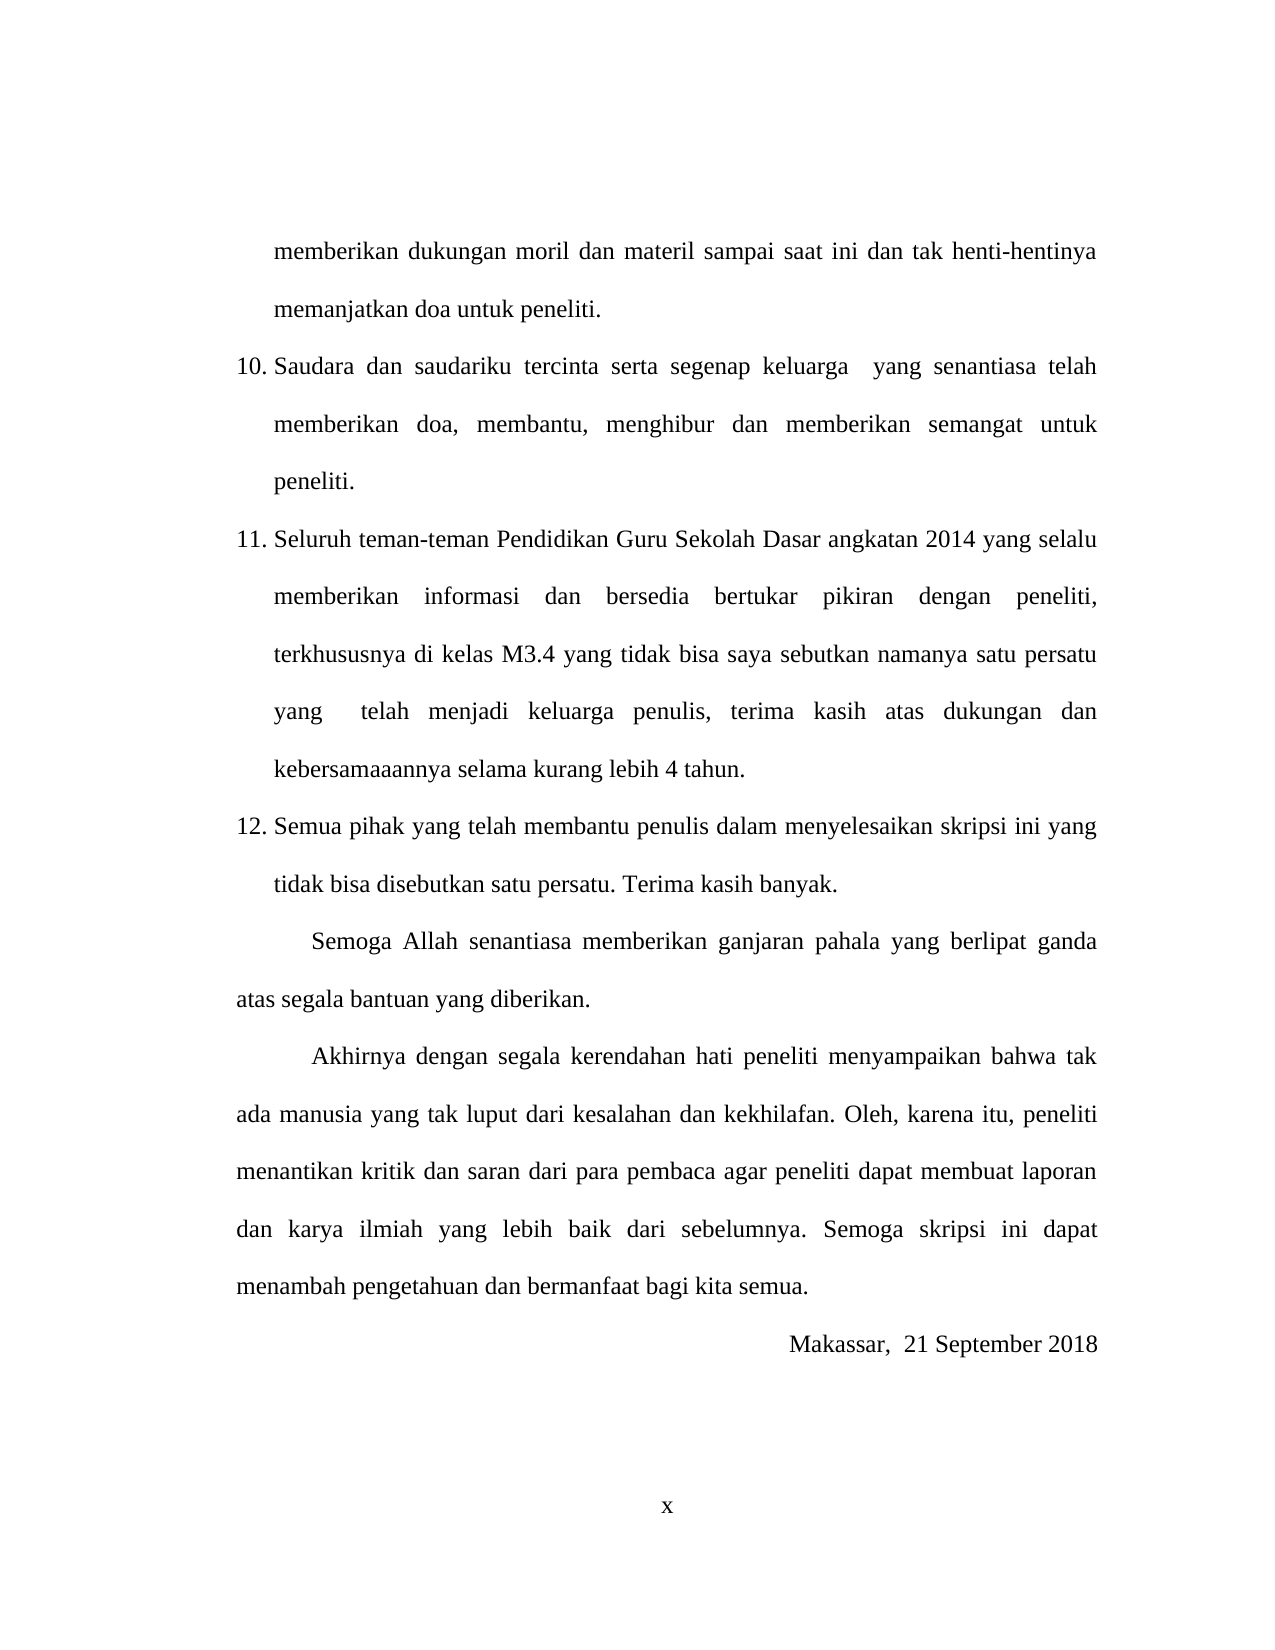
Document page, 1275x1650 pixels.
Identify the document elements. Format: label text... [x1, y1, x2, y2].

list Saudara dan saudariku tercinta serta segenap keluarga yang senantiasa telah memberikan doa, membantu, menghibur dan memberikan semangat untuk peneliti. [236, 351, 1098, 495]
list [236, 236, 1098, 322]
list Semua pihak yang telah membantu penulis dalam menyelesaikan skripsi ini yang tidak bisa disebutkan satu persatu. Terima kasih banyak. [236, 811, 1098, 897]
list Seluruh teman-teman Pendidikan Guru Sekolah Dasar angkatan 2014 yang selalu memberikan informasi dan bersedia bertukar pikiran dengan peneliti, terkhususnya di kelas M3.4 yang tidak bisa saya sebutkan namanya satu persatu yang telah menjadi keluarga penulis, terima kasih atas dukungan dan kebersamaaannya selama kurang lebih 4 tahun. [236, 524, 1098, 782]
text Makassar, 21 September 2018 [236, 1329, 1098, 1357]
text Semoga Allah senantiasa memberikan ganjaran pahala yang berlipat ganda atas segala bantuan yang diberikan. [236, 926, 1098, 1012]
text Akhirnya dengan segala kerendahan hati peneliti menyampaikan bahwa tak ada manusia yang tak luput dari kesalahan dan kekhilafan. Oleh, karena itu, peneliti menantikan kritik dan saran dari para pembaca agar peneliti dapat membuat laporan dan karya ilmiah yang lebih baik dari sebelumnya. Semoga skripsi ini dapat menambah pengetahuan dan bermanfaat bagi kita semua. [236, 1041, 1098, 1300]
